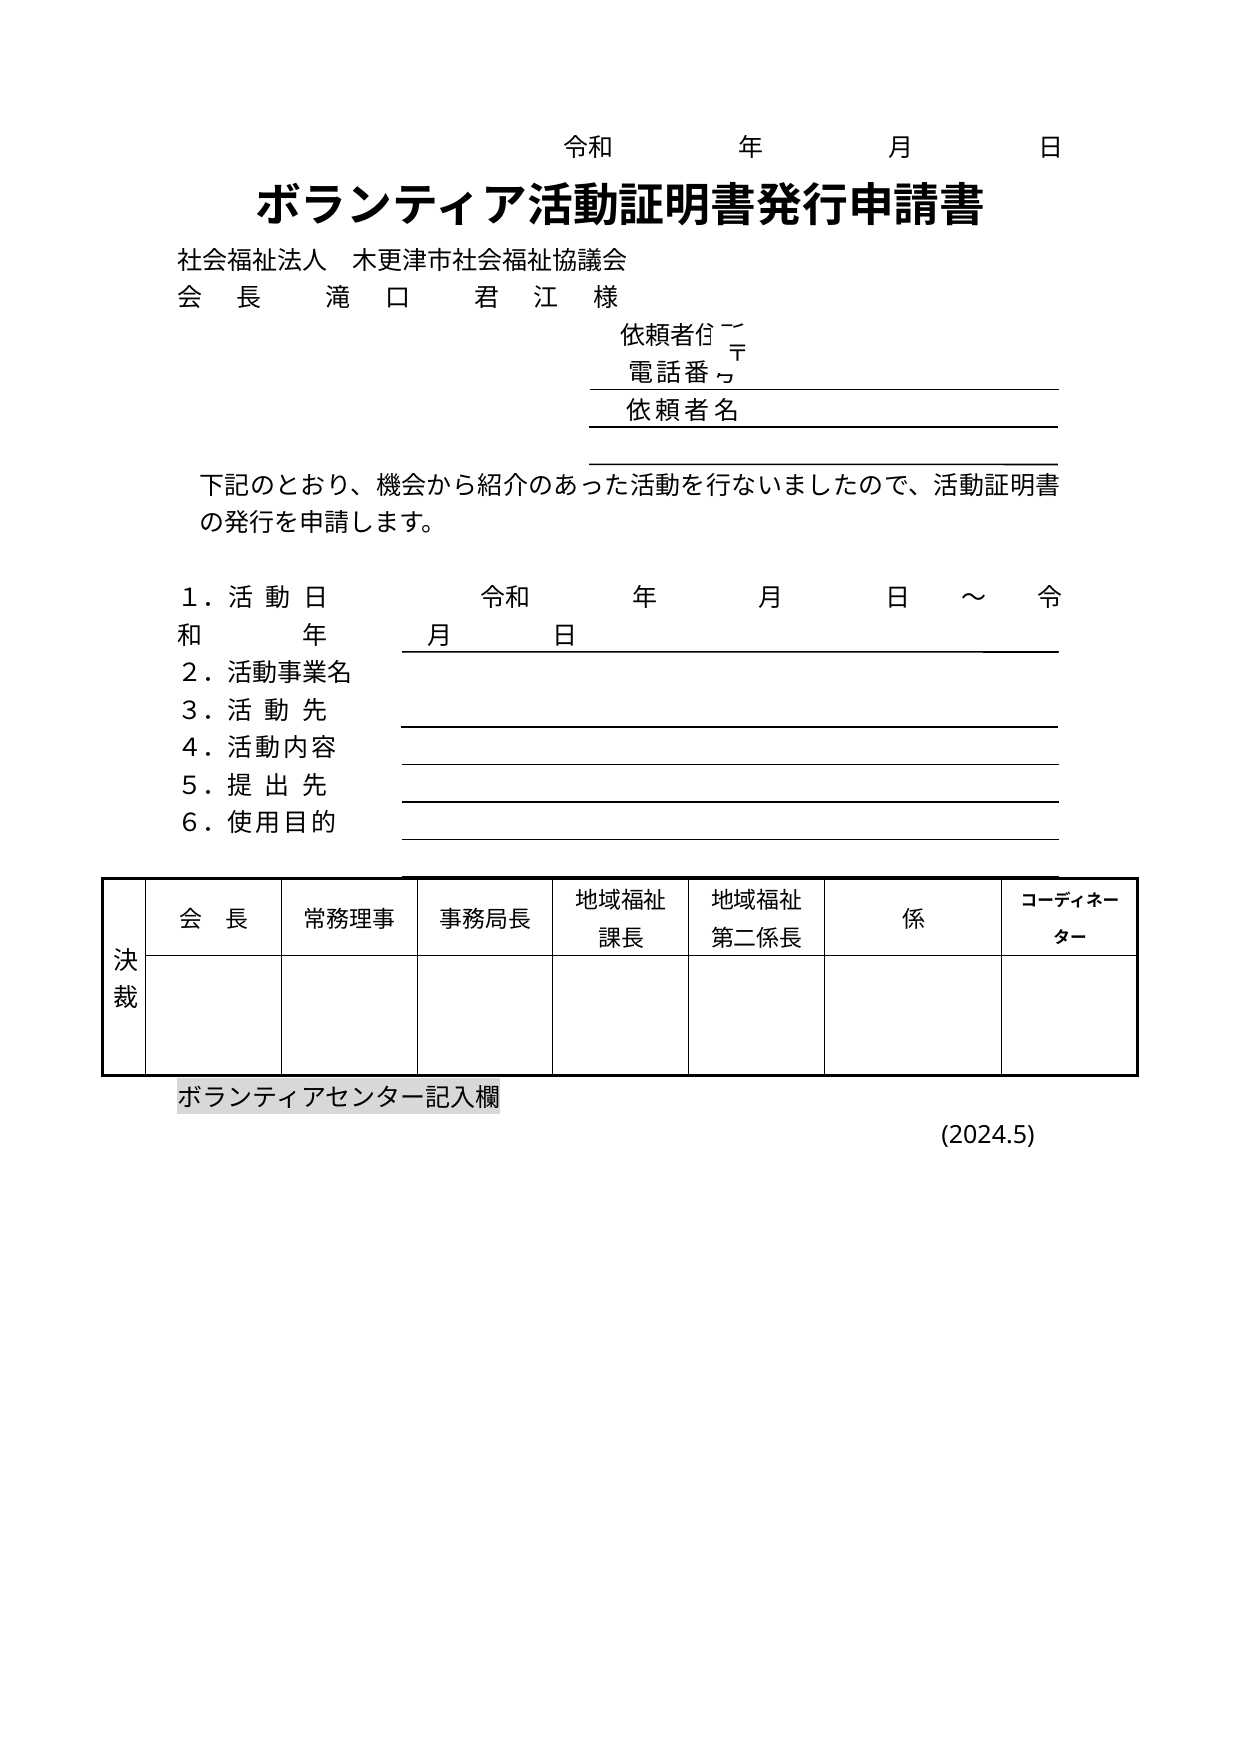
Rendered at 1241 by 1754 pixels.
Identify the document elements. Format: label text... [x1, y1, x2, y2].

table_cell [689, 956, 824, 1074]
table_header コーディネーター [1002, 880, 1136, 955]
text (2024.5) [177, 1115, 1063, 1152]
text 社会福祉法人 木更津市社会福祉協議会 [177, 239, 1063, 277]
table_header 常務理事 [282, 880, 417, 955]
text 会 長 滝 口 君 江 様 [177, 277, 1063, 314]
table_cell [825, 956, 1001, 1074]
text ３．活動先 [177, 689, 1063, 727]
table_header 会 長 [146, 880, 281, 955]
text ４．活動内容 [177, 727, 1063, 764]
text ５．提出先 [177, 764, 1063, 802]
text 令和 年 月 日 [177, 127, 1063, 164]
text 依頼者住所 [177, 314, 1063, 352]
table_cell [282, 956, 417, 1074]
table_header 係 [825, 880, 1001, 955]
text ２．活動事業名 [177, 652, 1063, 689]
table_cell [146, 956, 281, 1074]
table_header 決裁 [104, 880, 145, 1074]
table_cell [1002, 956, 1136, 1074]
text ボランティアセンター記入欄 [177, 1077, 1063, 1115]
table_header 地域福祉 第二係長 [689, 880, 824, 955]
text ボランティア活動証明書発行申請書 [177, 164, 1063, 239]
table_header 地域福祉 課長 [553, 880, 688, 955]
text 下記のとおり、機会から紹介のあった活動を行ないましたので、活動証明書の発行を申請します。 [199, 464, 1063, 539]
text ６．使用目的 [177, 802, 1063, 839]
text １．活動日 令和 年 月 日 ～ 令和 年 月 日 [177, 577, 1063, 652]
table_cell [553, 956, 688, 1074]
text 電話番号 [177, 352, 1063, 389]
text 依頼者名 [177, 389, 1063, 427]
table_header 事務局長 [418, 880, 552, 955]
table_cell [418, 956, 552, 1074]
